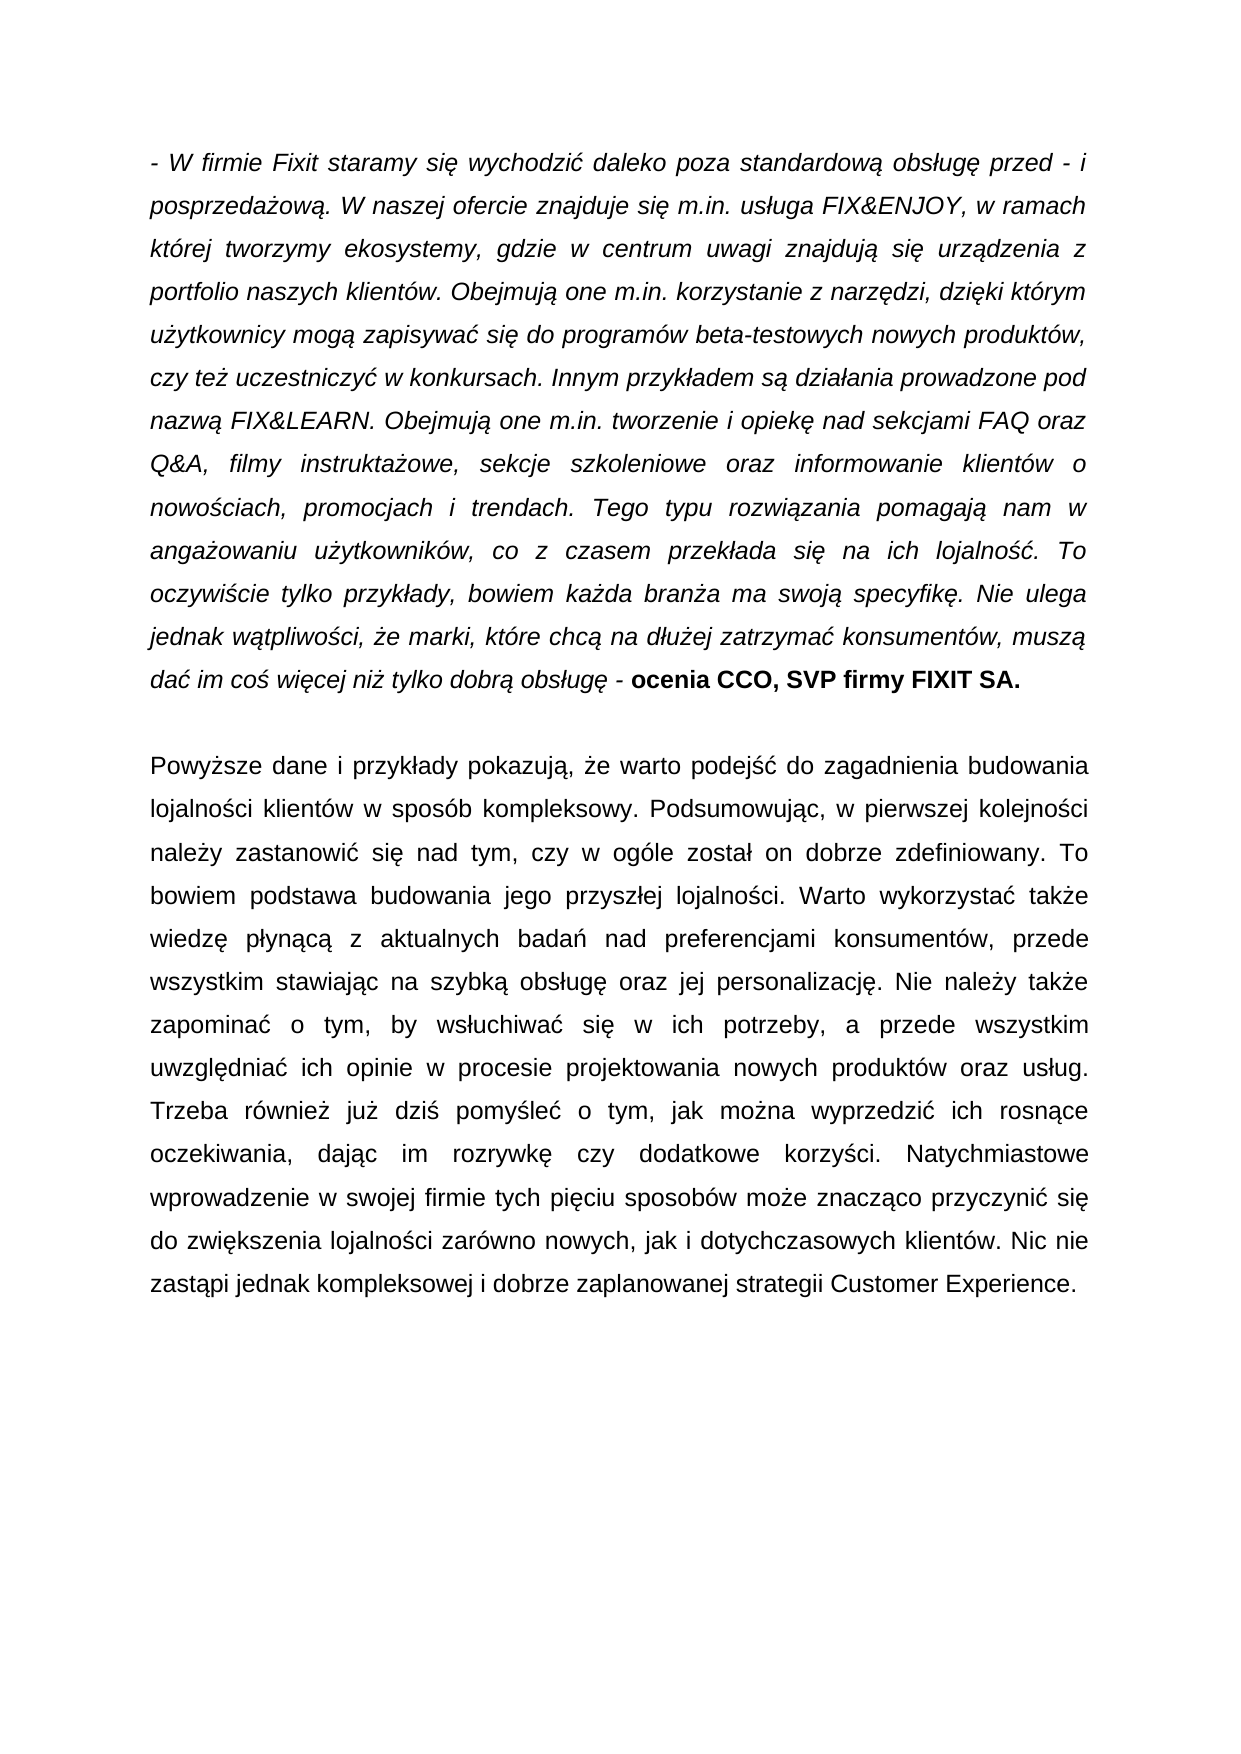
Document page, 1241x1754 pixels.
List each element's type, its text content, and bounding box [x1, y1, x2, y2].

text Powyższe dane i przykłady pokazują, że warto podejść do zagadnienia budowania lojalności klientów w sposób kompleksowy. Podsumowując, w pierwszej kolejności należy zastanowić się nad tym, czy w ogóle został on dobrze zdefiniowany. To bowiem podstawa budowania jego przyszłej lojalności. Warto wykorzystać także wiedzę płynącą z aktualnych badań nad preferencjami konsumentów, przede wszystkim stawiając na szybką obsługę oraz jej personalizację. Nie należy także zapominać o tym, by wsłuchiwać się w ich potrzeby, a przede wszystkim uwzględniać ich opinie w procesie projektowania nowych produktów oraz usług. Trzeba również już dziś pomyśleć o tym, jak można wyprzedzić ich rosnące oczekiwania, dając im rozrywkę czy dodatkowe korzyści. Natychmiastowe wprowadzenie w swojej firmie tych pięciu sposobów może znacząco przyczynić się do zwiększenia lojalności zarówno nowych, jak i dotychczasowych klientów. Nic nie zastąpi jednak kompleksowej i dobrze zaplanowanej strategii Customer Experience. [150, 751, 1090, 1298]
text - W firmie Fixit staramy się wychodzić daleko poza standardową obsługę przed - i posprzedażową. W naszej ofercie znajduje się m.in. usługa FIX&ENJOY, w ramach której tworzymy ekosystemy, gdzie w centrum uwagi znajdują się urządzenia z portfolio naszych klientów. Obejmują one m.in. korzystanie z narzędzi, dzięki którym użytkownicy mogą zapisywać się do programów beta-testowych nowych produktów, czy też uczestniczyć w konkursach. Innym przykładem są działania prowadzone pod nazwą FIX&LEARN. Obejmują one m.in. tworzenie i opiekę nad sekcjami FAQ oraz Q&A, filmy instruktażowe, sekcje szkoleniowe oraz informowanie klientów o nowościach, promocjach i trendach. Tego typu rozwiązania pomagają nam w angażowaniu użytkowników, co z czasem przekłada się na ich lojalność. To oczywiście tylko przykłady, bowiem każda branża ma swoją specyfikę. Nie ulega jednak wątpliwości, że marki, które chcą na dłużej zatrzymać konsumentów, muszą dać im coś więcej niż tylko dobrą obsługę - ocenia CCO, SVP firmy FIXIT SA. [150, 148, 1090, 694]
